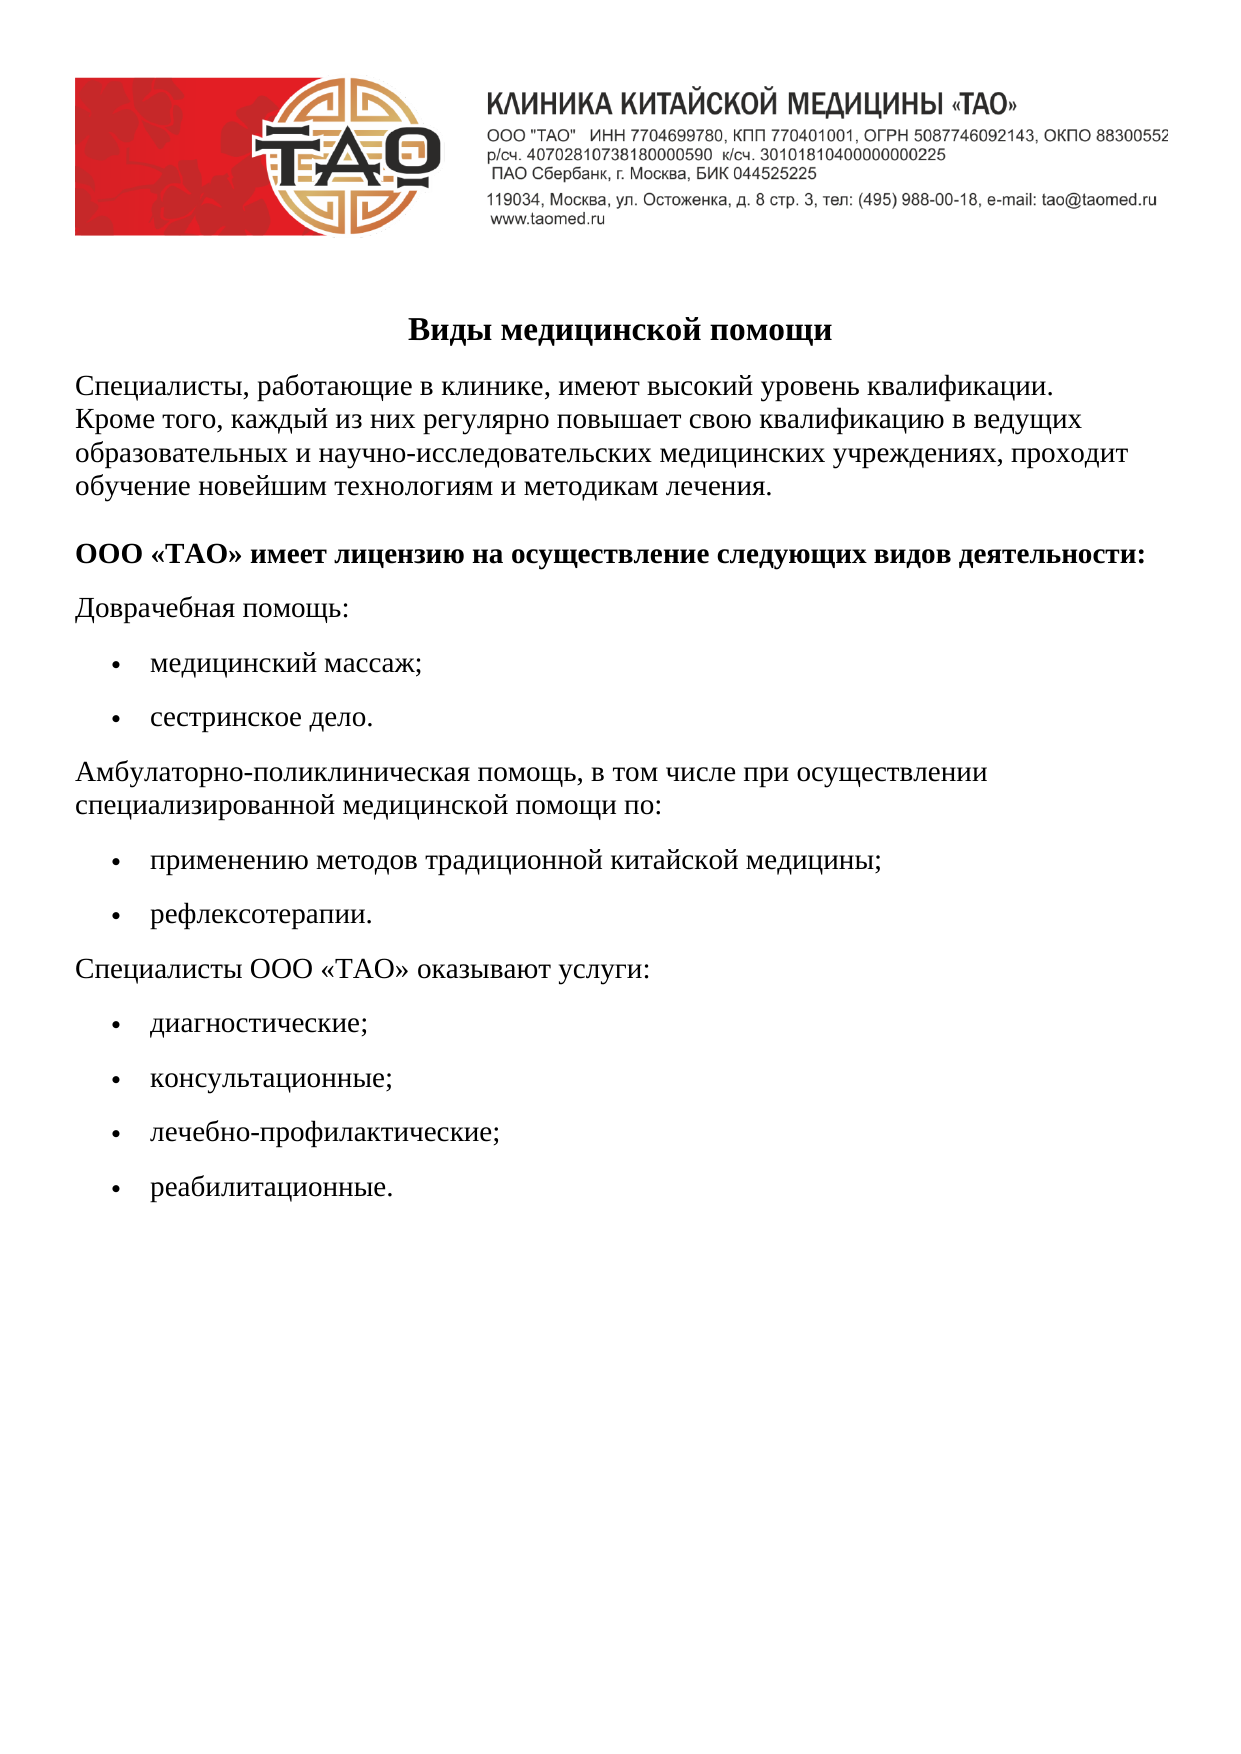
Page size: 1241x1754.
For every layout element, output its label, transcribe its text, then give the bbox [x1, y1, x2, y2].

text Амбулаторно-поликлиническая помощь, в том числе при осуществлении специализированной медицинской помощи по: [75, 753, 1165, 821]
text Специалисты ООО «ТАО» оказывают услуги: [75, 951, 1165, 984]
text ООО «ТАО» имеет лицензию на осуществление следующих видов деятельности: [75, 536, 1165, 569]
list лечебно-профилактические; [112, 1114, 1165, 1148]
list консультационные; [112, 1059, 1165, 1093]
text Доврачебная помощь: [75, 590, 1165, 624]
list реабилитационные. [112, 1168, 1165, 1202]
text Виды медицинской помощи [75, 309, 1165, 347]
list применению методов традиционной китайской медицины; [112, 842, 1165, 875]
list сестринское дело. [112, 699, 1165, 733]
list диагностические; [112, 1005, 1165, 1039]
text Кроме того, каждый из них регулярно повышает свою квалификацию в ведущих образовательных и научно-исследовательских медицинских учреждениях, проходит обучение новейшим технологиям и методикам лечения. [75, 401, 1165, 502]
text Специалисты, работающие в клинике, имеют высокий уровень квалификации. [75, 368, 1165, 401]
list рефлексотерапии. [112, 896, 1165, 930]
list медицинский массаж; [112, 644, 1165, 678]
picture [75, 73, 1168, 238]
